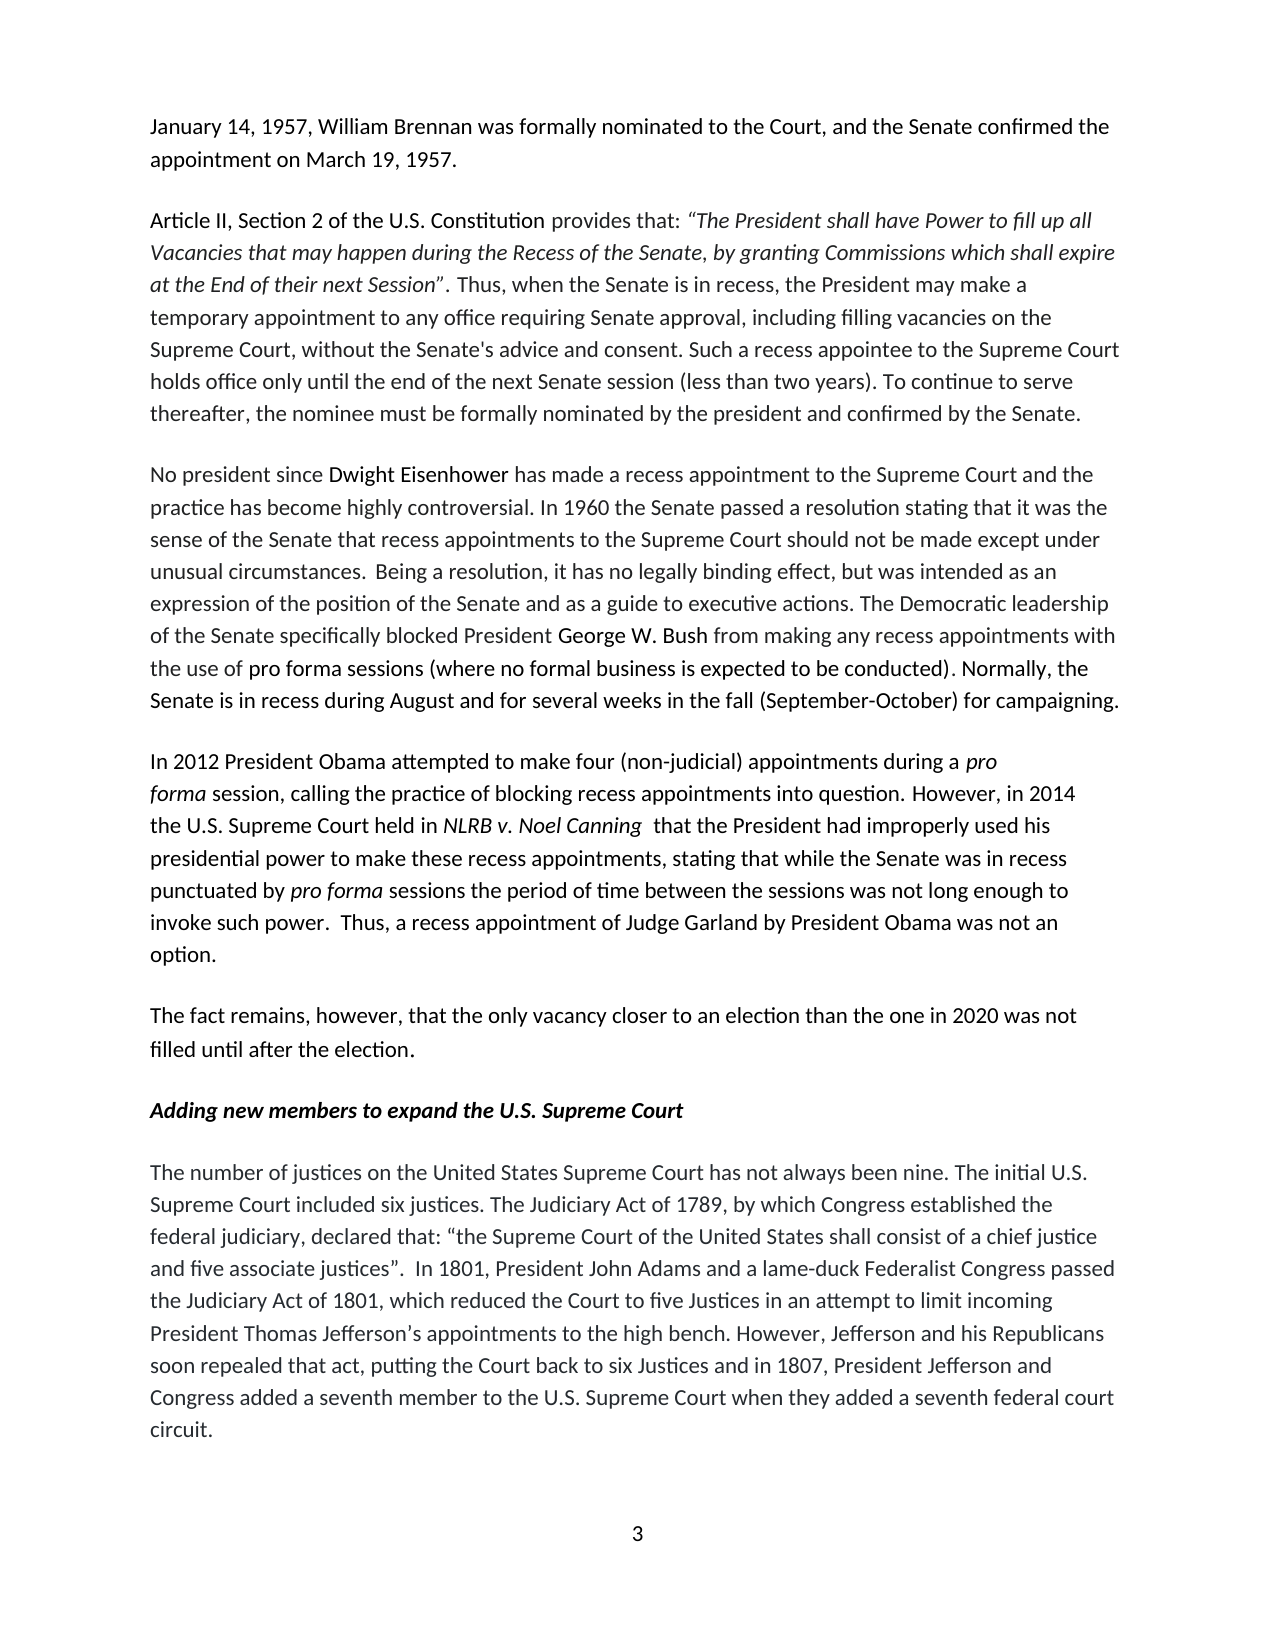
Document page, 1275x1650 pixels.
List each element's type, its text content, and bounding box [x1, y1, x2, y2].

text The number of justices on the United States Supreme Court has not always been nine. The initial U.S. Supreme Court included six justices. The Judiciary Act of 1789, by which Congress established the federal judiciary, declared that: “the Supreme Court of the United States shall consist of a chief justice and five associate justices”. In 1801, President John Adams and a lame-duck Federalist Congress passed the Judiciary Act of 1801, which reduced the Court to five Justices in an attempt to limit incoming President Thomas Jefferson’s appointments to the high bench. However, Jefferson and his Republicans soon repealed that act, putting the Court back to six Justices and in 1807, President Jefferson and Congress added a seventh member to the U.S. Supreme Court when they added a seventh federal court circuit. [150, 1158, 1125, 1443]
text The fact remains, however, that the only vacancy closer to an election than the one in 2020 was not filled until after the election. [150, 1002, 1125, 1063]
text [150, 112, 1125, 173]
text Adding new members to expand the U.S. Supreme Court [150, 1096, 1125, 1124]
text In 2012 President Obama attempted to make four (non-judicial) appointments during a pro forma session, calling the practice of blocking recess appointments into question. However, in 2014 the U.S. Supreme Court held in NLRB v. Noel Canning that the President had improperly used his presidential power to make these recess appointments, stating that while the Senate was in recess punctuated by pro forma sessions the period of time between the sessions was not long enough to invoke such power. Thus, a recess appointment of Judge Garland by President Obama was not an option. [150, 747, 1125, 968]
text Article II, Section 2 of the U.S. Constitution provides that: “The President shall have Power to fill up all Vacancies that may happen during the Recess of the Senate, by granting Commissions which shall expire at the End of their next Session”. Thus, when the Senate is in recess, the President may make a temporary appointment to any office requiring Senate approval, including filling vacancies on the Supreme Court, without the Senate's advice and consent. Such a recess appointee to the Supreme Court holds office only until the end of the next Senate session (less than two years). To continue to serve thereafter, the nominee must be formally nominated by the president and confirmed by the Senate. [150, 206, 1125, 427]
text No president since Dwight Eisenhower has made a recess appointment to the Supreme Court and the practice has become highly controversial. In 1960 the Senate passed a resolution stating that it was the sense of the Senate that recess appointments to the Supreme Court should not be made except under unusual circumstances. Being a resolution, it has no legally binding effect, but was intended as an expression of the position of the Senate and as a guide to executive actions. The Democratic leadership of the Senate specifically blocked President George W. Bush from making any recess appointments with the use of pro forma sessions (where no formal business is expected to be conducted). Normally, the Senate is in recess during August and for several weeks in the fall (September-October) for campaigning. [150, 461, 1125, 714]
